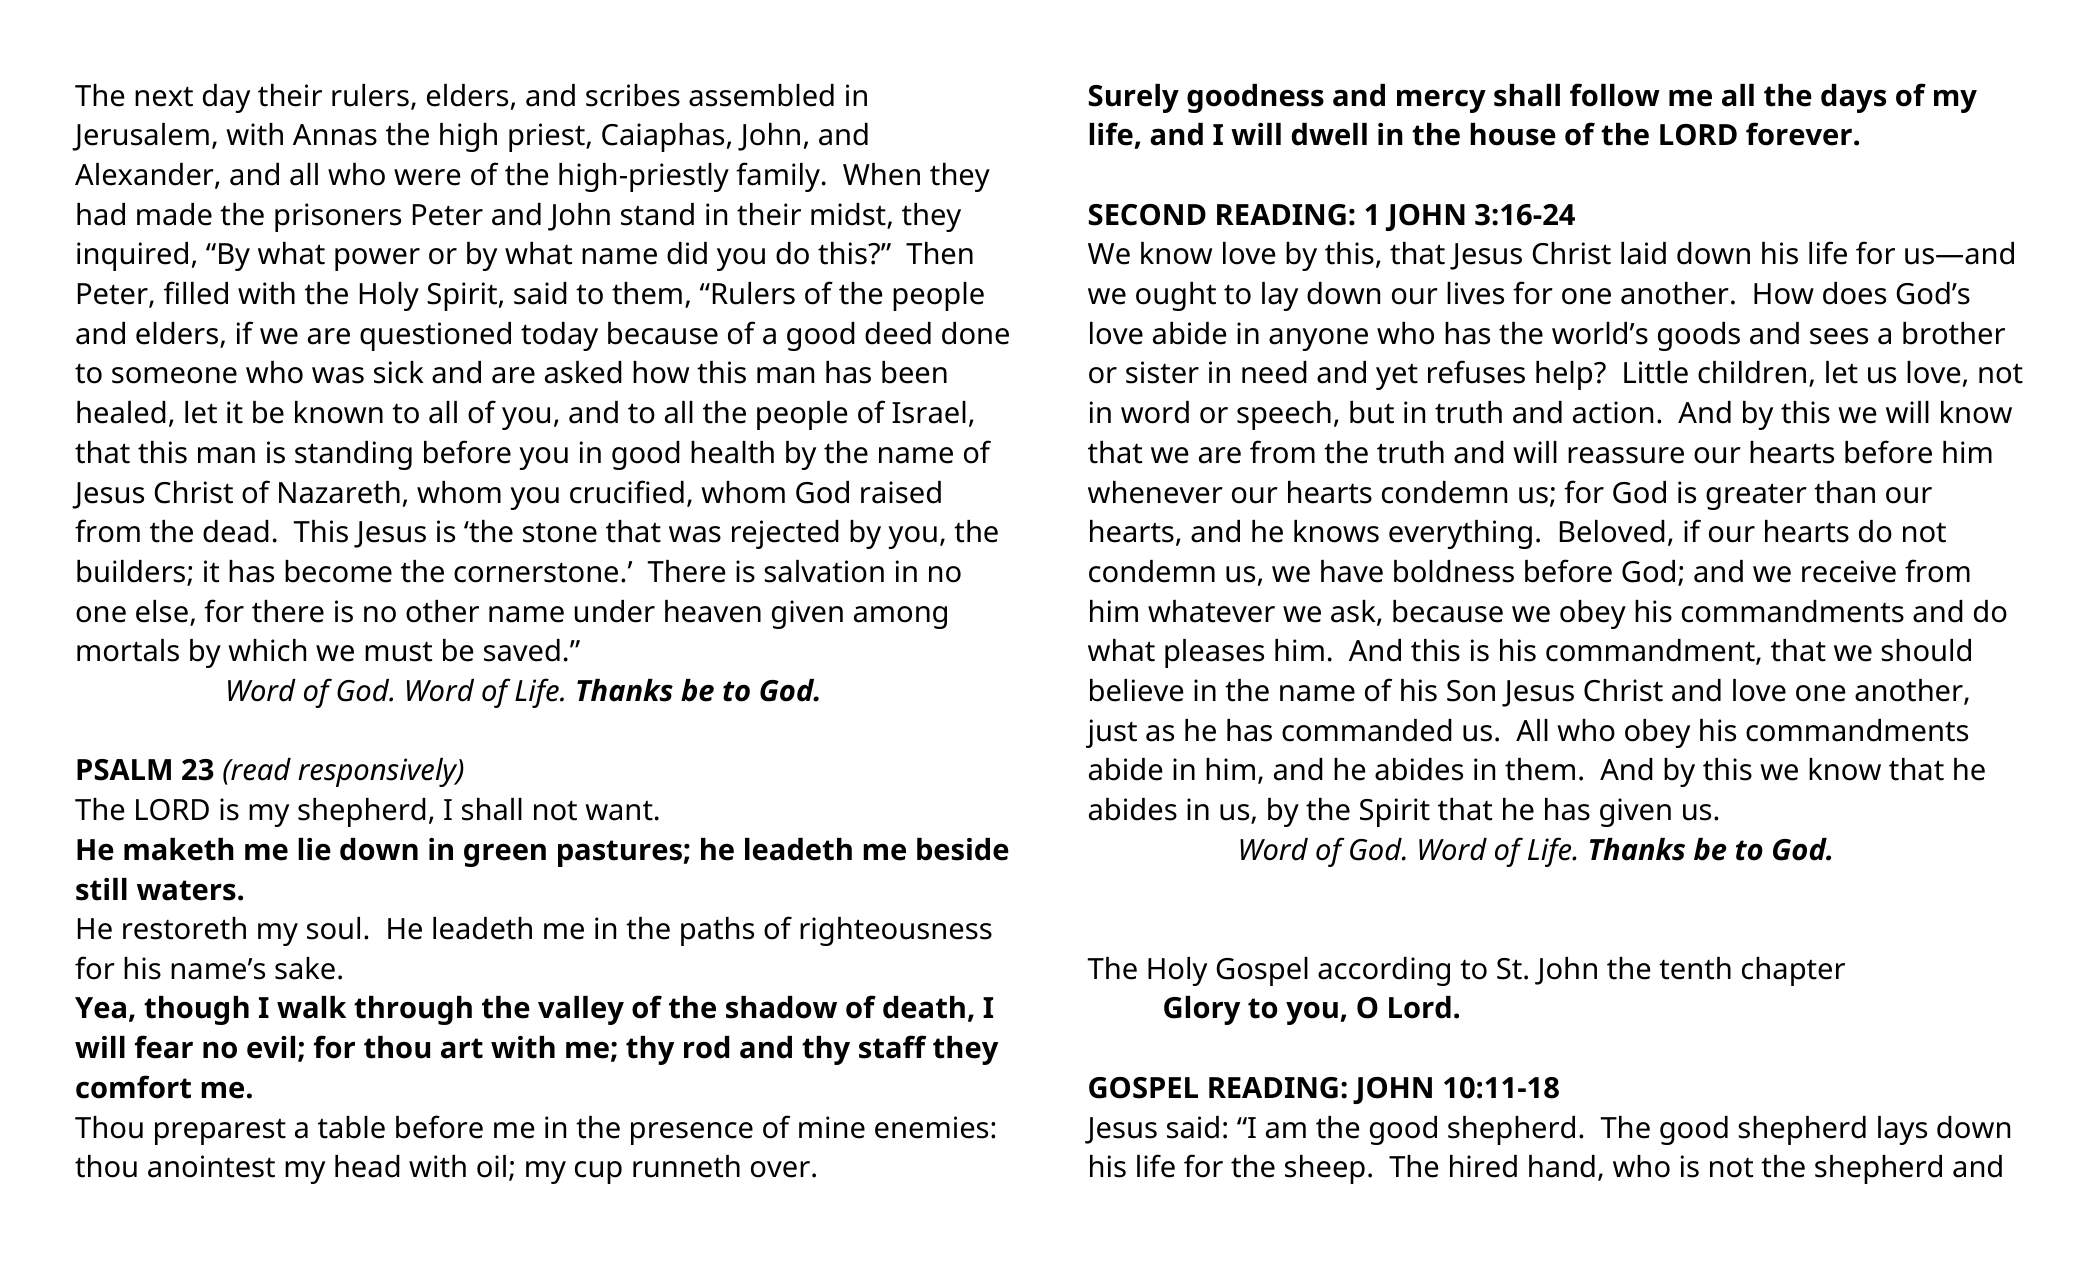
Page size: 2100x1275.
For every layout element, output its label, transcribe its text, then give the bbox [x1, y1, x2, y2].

text He maketh me lie down in green pastures; he leadeth me beside still waters. [75, 829, 1012, 908]
text Word of God. Word of Life. Thanks be to God. [75, 670, 1012, 710]
text Word of God. Word of Life. Thanks be to God. [1087, 829, 2025, 869]
text SECOND READING: 1 JOHN 3:16-24 [1087, 194, 2025, 234]
text The LORD is my shepherd, I shall not want. [75, 789, 1012, 829]
text Glory to you, O Lord. [1087, 988, 2025, 1027]
text GOSPEL READING: JOHN 10:11-18 [1087, 1067, 2025, 1107]
text The Holy Gospel according to St. John the tenth chapter [1087, 948, 2025, 988]
text Surely goodness and mercy shall follow me all the days of my life, and I will dwell in the house of the LORD forever. [1087, 75, 2025, 154]
text PSALM 23 (read responsively) [75, 750, 1012, 789]
text He restoreth my soul. He leadeth me in the paths of righteousness for his name’s sake. [75, 908, 1012, 988]
text Yea, though I walk through the valley of the shadow of death, I will fear no evil; for thou art with me; thy rod and thy staff they comfort me. [75, 988, 1012, 1107]
text Thou preparest a table before me in the presence of mine enemies: thou anointest my head with oil; my cup runneth over. [75, 1107, 1012, 1186]
text The next day their rulers, elders, and scribes assembled in Jerusalem, with Annas the high priest, Caiaphas, John, and Alexander, and all who were of the high-priestly family. When they had made the prisoners Peter and John stand in their midst, they inquired, “By what power or by what name did you do this?” Then Peter, filled with the Holy Spirit, said to them, “Rulers of the people and elders, if we are questioned today because of a good deed done to someone who was sick and are asked how this man has been healed, let it be known to all of you, and to all the people of Israel, that this man is standing before you in good health by the name of Jesus Christ of Nazareth, whom you crucified, whom God raised from the dead. This Jesus is ‘the stone that was rejected by you, the builders; it has become the cornerstone.’ There is salvation in no one else, for there is no other name under heaven given among mortals by which we must be saved.” [75, 75, 1012, 670]
text We know love by this, that Jesus Christ laid down his life for us—and we ought to lay down our lives for one another. How does God’s love abide in anyone who has the world’s goods and sees a brother or sister in need and yet refuses help? Little children, let us love, not in word or speech, but in truth and action. And by this we will know that we are from the truth and will reassure our hearts before him whenever our hearts condemn us; for God is greater than our hearts, and he knows everything. Beloved, if our hearts do not condemn us, we have boldness before God; and we receive from him whatever we ask, because we obey his commandments and do what pleases him. And this is his commandment, that we should believe in the name of his Son Jesus Christ and love one another, just as he has commanded us. All who obey his commandments abide in him, and he abides in them. And by this we know that he abides in us, by the Spirit that he has given us. [1087, 234, 2025, 829]
